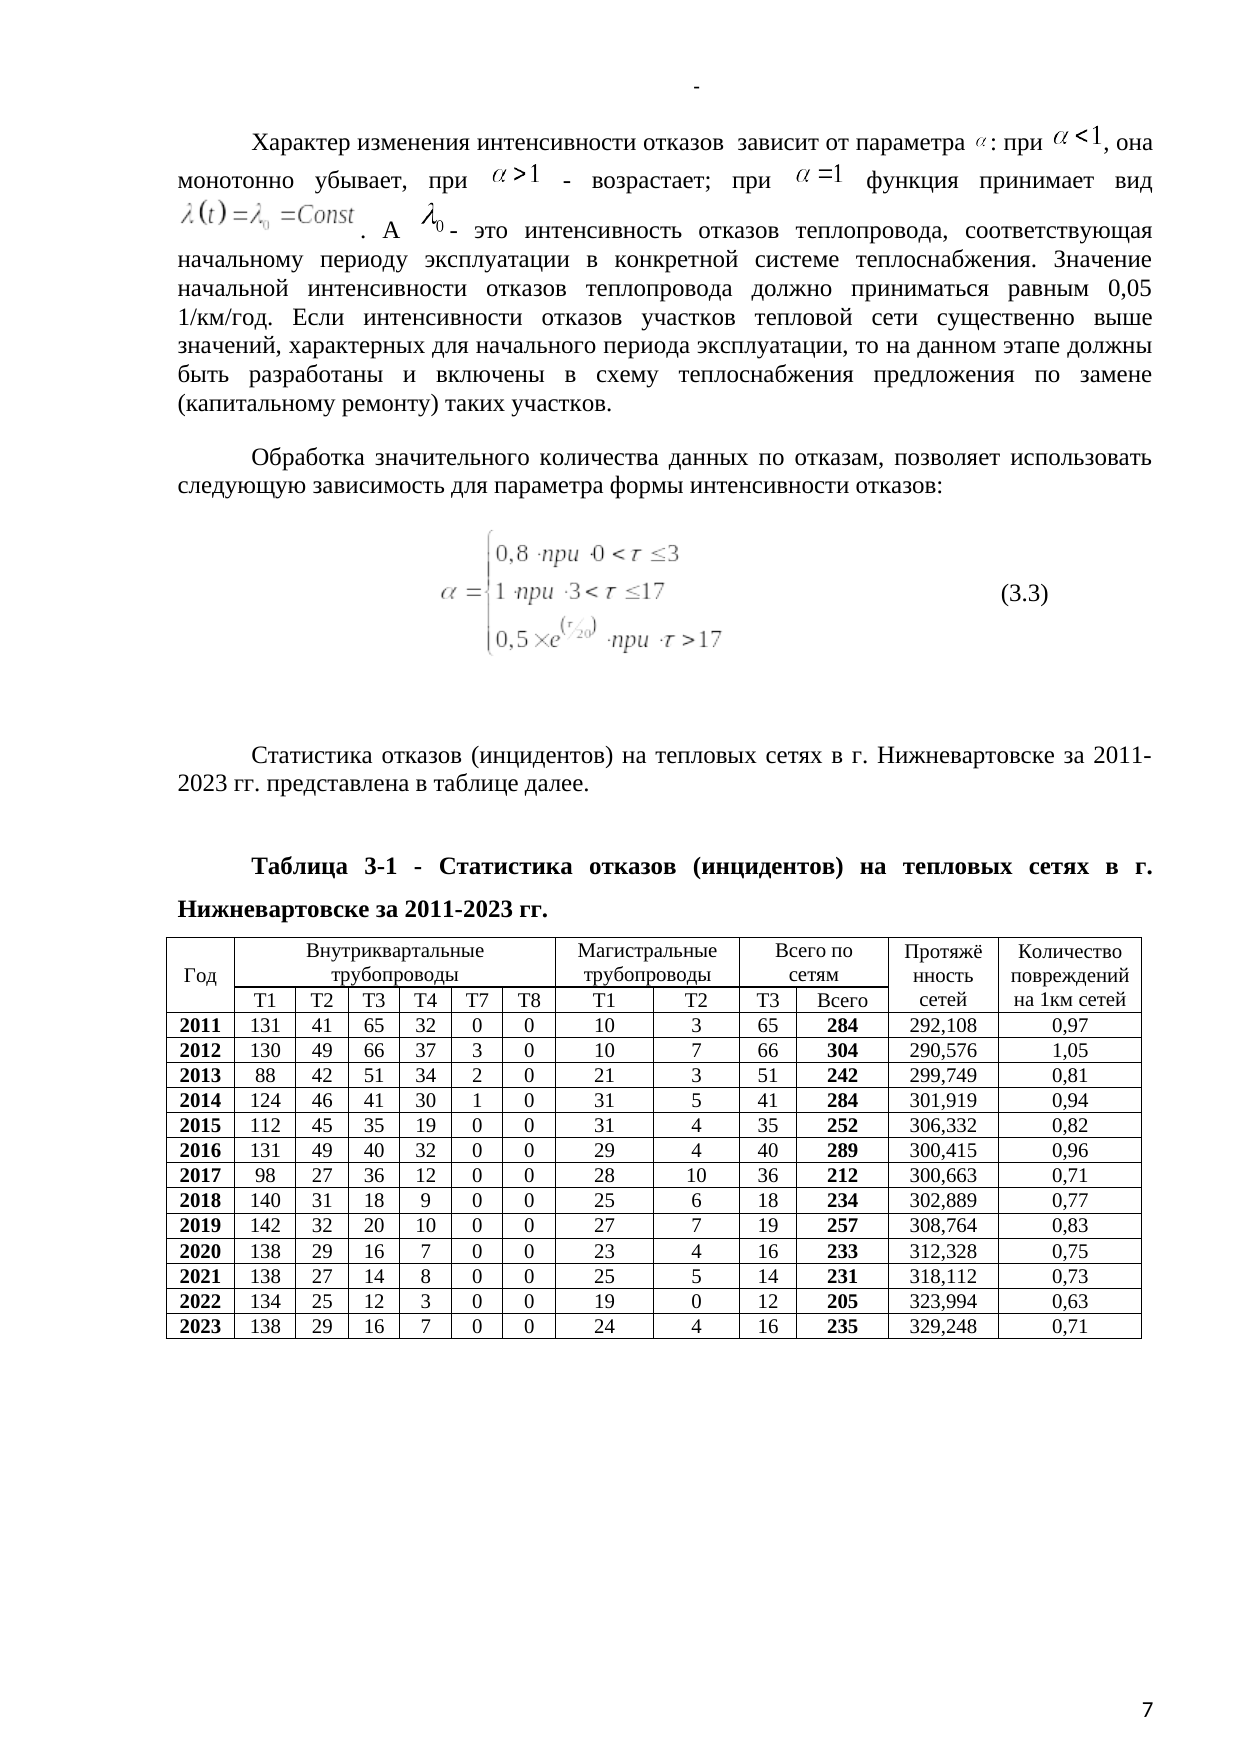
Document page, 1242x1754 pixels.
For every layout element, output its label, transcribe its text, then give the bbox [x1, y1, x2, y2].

table_cell 42 [296, 1063, 348, 1087]
table_cell 0 [452, 1188, 502, 1212]
table_cell 2016 [167, 1138, 234, 1162]
table_cell 0 [503, 1113, 555, 1137]
table_cell 2021 [167, 1264, 234, 1288]
table_cell 16 [740, 1314, 796, 1338]
table_cell 16 [349, 1314, 399, 1338]
table_cell 37 [400, 1038, 451, 1062]
table_cell 46 [296, 1088, 348, 1112]
table_cell 2 [452, 1063, 502, 1087]
table_cell Т3 [349, 988, 399, 1012]
table_cell 7 [400, 1314, 451, 1338]
table_cell 318,112 [889, 1264, 998, 1288]
table_cell 2012 [167, 1038, 234, 1062]
table_cell 1,05 [999, 1038, 1141, 1062]
table_cell 49 [296, 1038, 348, 1062]
table_cell 130 [235, 1038, 295, 1062]
table_header (3.3) [916, 499, 1119, 661]
table_cell 0 [503, 1239, 555, 1263]
table_cell 0,63 [999, 1289, 1141, 1313]
table_cell 2011 [167, 1013, 234, 1037]
table_header Год [167, 938, 234, 1012]
table_cell 29 [556, 1138, 653, 1162]
table_cell 66 [349, 1038, 399, 1062]
table_cell 41 [296, 1013, 348, 1037]
table_cell 51 [740, 1063, 796, 1087]
table_cell 0 [503, 1063, 555, 1087]
text Обработка значительного количества данных по отказам, позволяет использовать следующую зависимость для параметра формы интенсивности отказов: [177, 442, 1153, 499]
table_cell Т2 [654, 988, 739, 1012]
table_cell 0,71 [999, 1314, 1141, 1338]
table_cell 28 [556, 1163, 653, 1187]
table_cell 31 [296, 1188, 348, 1212]
table_cell 0,71 [999, 1163, 1141, 1187]
table_cell 131 [235, 1138, 295, 1162]
table_cell Т2 [296, 988, 348, 1012]
table_cell 0 [503, 1038, 555, 1062]
table_cell 5 [654, 1088, 739, 1112]
table_cell 205 [797, 1289, 888, 1313]
table_cell 19 [740, 1214, 796, 1237]
table_cell 4 [654, 1113, 739, 1137]
table_cell 21 [556, 1063, 653, 1087]
table_cell 98 [235, 1163, 295, 1187]
table_cell 300,663 [889, 1163, 998, 1187]
table_cell 24 [556, 1314, 653, 1338]
table_cell 2017 [167, 1163, 234, 1187]
table_cell 0,94 [999, 1088, 1141, 1112]
table_cell 12 [740, 1289, 796, 1313]
table_cell 292,108 [889, 1013, 998, 1037]
table_cell 242 [797, 1063, 888, 1087]
table_cell 0 [503, 1289, 555, 1313]
table_cell 25 [296, 1289, 348, 1313]
table_cell 0 [503, 1163, 555, 1187]
table_cell 65 [349, 1013, 399, 1037]
table_cell 34 [400, 1063, 451, 1087]
table_cell 3 [400, 1289, 451, 1313]
table_cell 234 [797, 1188, 888, 1212]
table_cell 0,81 [999, 1063, 1141, 1087]
table_cell 29 [296, 1239, 348, 1263]
table_cell 16 [349, 1239, 399, 1263]
table_cell 2013 [167, 1063, 234, 1087]
table_cell 27 [296, 1163, 348, 1187]
table_cell 40 [349, 1138, 399, 1162]
table_cell 7 [654, 1214, 739, 1237]
table_cell 0 [452, 1113, 502, 1137]
table_cell 35 [740, 1113, 796, 1137]
table_cell 131 [235, 1013, 295, 1037]
table_cell 284 [797, 1013, 888, 1037]
table_cell 36 [740, 1163, 796, 1187]
table_cell 8 [400, 1264, 451, 1288]
table_cell 0 [503, 1314, 555, 1338]
table_cell 0 [452, 1239, 502, 1263]
table_cell 2022 [167, 1289, 234, 1313]
table_header Магистральные трубопроводы [556, 938, 739, 986]
table_cell 0 [503, 1088, 555, 1112]
table_cell 7 [654, 1038, 739, 1062]
table_cell 10 [400, 1214, 451, 1237]
table_cell 19 [400, 1113, 451, 1137]
table_cell 88 [235, 1063, 295, 1087]
table_cell 3 [654, 1013, 739, 1037]
table_cell 32 [400, 1138, 451, 1162]
table_cell 66 [740, 1038, 796, 1062]
table_cell 2020 [167, 1239, 234, 1263]
table_cell 0 [452, 1138, 502, 1162]
table_cell 0,96 [999, 1138, 1141, 1162]
table_cell 31 [556, 1113, 653, 1137]
table_cell 49 [296, 1138, 348, 1162]
table_cell 299,749 [889, 1063, 998, 1087]
table_cell 2018 [167, 1188, 234, 1212]
table_cell 0 [503, 1188, 555, 1212]
table_cell 290,576 [889, 1038, 998, 1062]
table_cell 16 [740, 1239, 796, 1263]
table_cell 25 [556, 1264, 653, 1288]
table_cell 0 [654, 1289, 739, 1313]
table_cell 312,328 [889, 1239, 998, 1263]
table_cell 2019 [167, 1214, 234, 1237]
table_cell 0 [503, 1214, 555, 1237]
table_cell 323,994 [889, 1289, 998, 1313]
table_cell 289 [797, 1138, 888, 1162]
table_cell Т8 [503, 988, 555, 1012]
table_cell 252 [797, 1113, 888, 1137]
table_cell 25 [556, 1188, 653, 1212]
table_cell 0 [452, 1013, 502, 1037]
table_cell 10 [654, 1163, 739, 1187]
table_cell Т7 [452, 988, 502, 1012]
table_cell 10 [556, 1013, 653, 1037]
text Характер изменения интенсивности отказов зависит от параметра : при , она монотонно убывает, при - возрастает; при функция принимает вид . А - это интенсивность отказов теплопровода, соответствующая начальному периоду эксплуатации в конкретной системе теплоснабжения. Значение начальной интенсивности отказов теплопровода должно приниматься равным 0,05 1/км/год. Если интенсивности отказов участков тепловой сети существенно выше значений, характерных для начального периода эксплуатации, то на данном этапе должны быть разработаны и включены в схему теплоснабжения предложения по замене (капитальному ремонту) таких участков. [177, 118, 1153, 417]
table_cell 308,764 [889, 1214, 998, 1237]
table_cell 0 [503, 1264, 555, 1288]
table_cell 0 [452, 1314, 502, 1338]
table_cell 138 [235, 1314, 295, 1338]
table_cell 10 [556, 1038, 653, 1062]
table_cell 257 [797, 1214, 888, 1237]
table_cell 45 [296, 1113, 348, 1137]
table_cell 20 [349, 1214, 399, 1237]
table_cell 300,415 [889, 1138, 998, 1162]
table_cell 304 [797, 1038, 888, 1062]
table_cell 235 [797, 1314, 888, 1338]
table_cell 0 [503, 1013, 555, 1037]
table_cell 284 [797, 1088, 888, 1112]
table_cell 0 [452, 1163, 502, 1187]
table_cell 14 [349, 1264, 399, 1288]
table_cell 9 [400, 1188, 451, 1212]
table_cell 4 [654, 1239, 739, 1263]
table_cell Т1 [235, 988, 295, 1012]
table_cell 18 [740, 1188, 796, 1212]
text Статистика отказов (инцидентов) на тепловых сетях в г. Нижневартовске за 2011-2023 гг. представлена в таблице далее. [177, 740, 1153, 797]
table_header Внутриквартальные трубопроводы [235, 938, 555, 986]
table_cell 138 [235, 1264, 295, 1288]
table_cell 329,248 [889, 1314, 998, 1338]
table_cell 0,82 [999, 1113, 1141, 1137]
table_cell 306,332 [889, 1113, 998, 1137]
table_cell 1 [452, 1088, 502, 1112]
table_cell Всего [797, 988, 888, 1012]
table_cell Т4 [400, 988, 451, 1012]
table_cell 3 [452, 1038, 502, 1062]
table_cell 41 [740, 1088, 796, 1112]
table_cell 112 [235, 1113, 295, 1137]
table_cell 0,97 [999, 1013, 1141, 1037]
table_cell 0,77 [999, 1188, 1141, 1212]
table_header Протяжённость сетей [889, 938, 998, 1012]
table_cell 14 [740, 1264, 796, 1288]
table_cell 18 [349, 1188, 399, 1212]
table_cell 40 [740, 1138, 796, 1162]
table_cell 212 [797, 1163, 888, 1187]
table_cell 30 [400, 1088, 451, 1112]
table_cell 124 [235, 1088, 295, 1112]
table_cell 0,75 [999, 1239, 1141, 1263]
table_cell Т1 [556, 988, 653, 1012]
table_cell 0 [452, 1289, 502, 1313]
table_cell 2014 [167, 1088, 234, 1112]
table_cell 12 [400, 1163, 451, 1187]
table_cell 65 [740, 1013, 796, 1037]
table_cell 29 [296, 1314, 348, 1338]
table_cell 0 [452, 1264, 502, 1288]
table_cell 5 [654, 1264, 739, 1288]
table_header Количество повреждений на 1км сетей [999, 938, 1141, 1012]
table_cell 32 [296, 1214, 348, 1237]
table_cell 231 [797, 1264, 888, 1288]
table_cell 41 [349, 1088, 399, 1112]
table_cell 0,83 [999, 1214, 1141, 1237]
table_cell 0 [503, 1138, 555, 1162]
table_cell 31 [556, 1088, 653, 1112]
table_cell 134 [235, 1289, 295, 1313]
table_cell 0 [452, 1214, 502, 1237]
table_cell 3 [654, 1063, 739, 1087]
table_cell 32 [400, 1013, 451, 1037]
table_cell 4 [654, 1138, 739, 1162]
table_cell 36 [349, 1163, 399, 1187]
table_cell 7 [400, 1239, 451, 1263]
table_cell 6 [654, 1188, 739, 1212]
table_cell 302,889 [889, 1188, 998, 1212]
table_cell 138 [235, 1239, 295, 1263]
table_cell 27 [556, 1214, 653, 1237]
table_cell 12 [349, 1289, 399, 1313]
table_cell 2015 [167, 1113, 234, 1137]
table_cell Т3 [740, 988, 796, 1012]
table_cell 140 [235, 1188, 295, 1212]
table_cell 4 [654, 1314, 739, 1338]
table_header [177, 499, 916, 661]
table_header Всего по сетям [740, 938, 888, 986]
table_cell 142 [235, 1214, 295, 1237]
table_cell 233 [797, 1239, 888, 1263]
table_cell 301,919 [889, 1088, 998, 1112]
table_cell 51 [349, 1063, 399, 1087]
text Таблица 3-1 - Статистика отказов (инцидентов) на тепловых сетях в г. Нижневартовске за 2011-2023 гг. [177, 851, 1153, 923]
table_cell 35 [349, 1113, 399, 1137]
table_cell 23 [556, 1239, 653, 1263]
table_cell 19 [556, 1289, 653, 1313]
table_cell 2023 [167, 1314, 234, 1338]
table_cell 0,73 [999, 1264, 1141, 1288]
table_cell 27 [296, 1264, 348, 1288]
